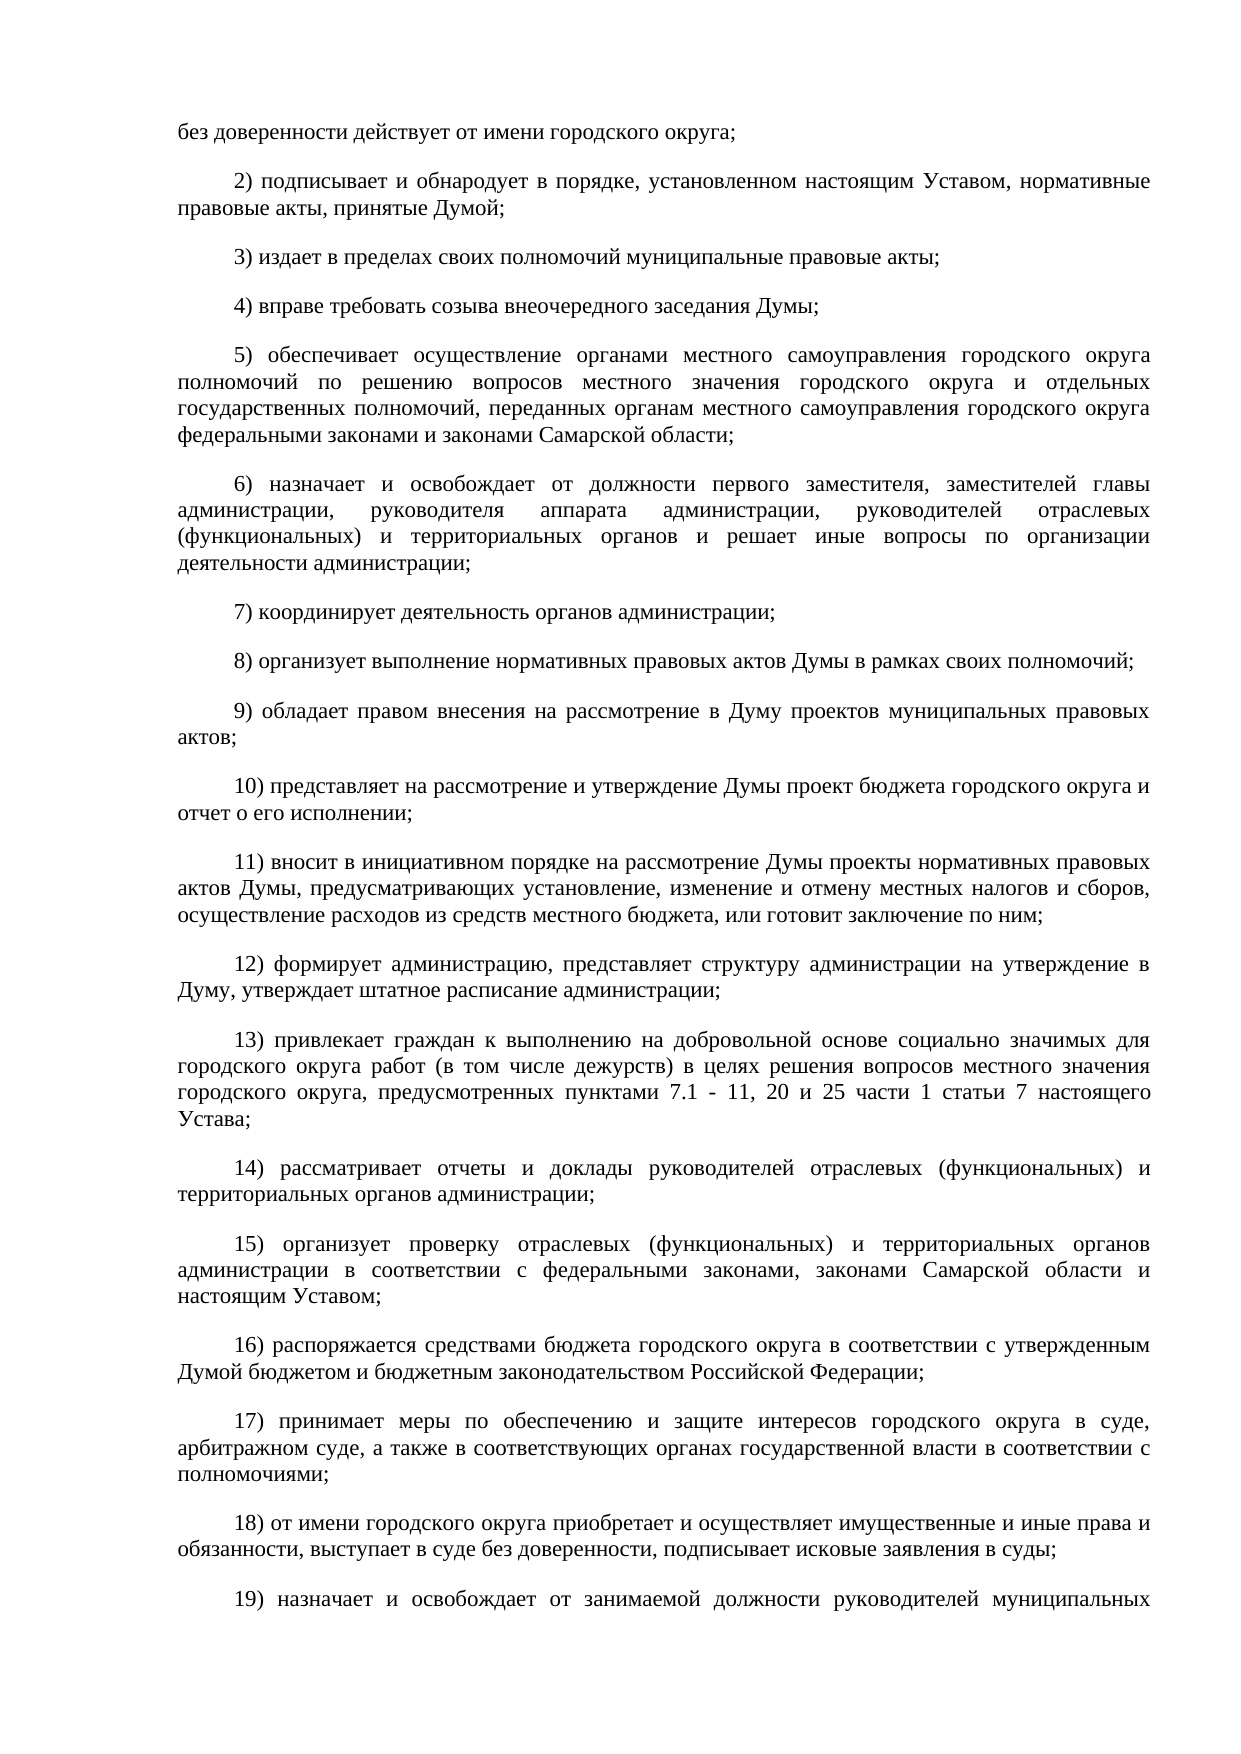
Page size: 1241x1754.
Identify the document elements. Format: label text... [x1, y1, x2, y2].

text 18) от имени городского округа приобретает и осуществляет имущественные и иные права и обязанности, выступает в суде без доверенности, подписывает исковые заявления в суды; [177, 1509, 1152, 1562]
text 16) распоряжается средствами бюджета городского округа в соответствии с утвержденным Думой бюджетом и бюджетным законодательством Российской Федерации; [177, 1332, 1152, 1384]
text 2) подписывает и обнародует в порядке, установленном настоящим Уставом, нормативные правовые акты, принятые Думой; [177, 167, 1152, 220]
text 10) представляет на рассмотрение и утверждение Думы проект бюджета городского округа и отчет о его исполнении; [177, 772, 1152, 825]
text 7) координирует деятельность органов администрации; [177, 598, 1152, 624]
text 12) формирует администрацию, представляет структуру администрации на утверждение в Думу, утверждает штатное расписание администрации; [177, 950, 1152, 1003]
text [177, 1585, 1152, 1611]
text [177, 118, 1152, 144]
text 4) вправе требовать созыва внеочередного заседания Думы; [177, 292, 1152, 319]
text 3) издает в пределах своих полномочий муниципальные правовые акты; [177, 243, 1152, 269]
text 11) вносит в инициативном порядке на рассмотрение Думы проекты нормативных правовых актов Думы, предусматривающих установление, изменение и отмену местных налогов и сборов, осуществление расходов из средств местного бюджета, или готовит заключение по ним; [177, 848, 1152, 927]
text 15) организует проверку отраслевых (функциональных) и территориальных органов администрации в соответствии с федеральными законами, законами Самарской области и настоящим Уставом; [177, 1229, 1152, 1309]
text 9) обладает правом внесения на рассмотрение в Думу проектов муниципальных правовых актов; [177, 697, 1152, 749]
text 14) рассматривает отчеты и доклады руководителей отраслевых (функциональных) и территориальных органов администрации; [177, 1154, 1152, 1207]
text 17) принимает меры по обеспечению и защите интересов городского округа в суде, арбитражном суде, а также в соответствующих органах государственной власти в соответствии с полномочиями; [177, 1407, 1152, 1486]
text 6) назначает и освобождает от должности первого заместителя, заместителей главы администрации, руководителя аппарата администрации, руководителей отраслевых (функциональных) и территориальных органов и решает иные вопросы по организации деятельности администрации; [177, 470, 1152, 575]
text 8) организует выполнение нормативных правовых актов Думы в рамках своих полномочий; [177, 647, 1152, 674]
text 5) обеспечивает осуществление органами местного самоуправления городского округа полномочий по решению вопросов местного значения городского округа и отдельных государственных полномочий, переданных органам местного самоуправления городского округа федеральными законами и законами Самарской области; [177, 342, 1152, 447]
text 13) привлекает граждан к выполнению на добровольной основе социально значимых для городского округа работ (в том числе дежурств) в целях решения вопросов местного значения городского округа, предусмотренных пунктами 7.1 - 11, 20 и 25 части 1 статьи 7 настоящего Устава; [177, 1026, 1152, 1131]
